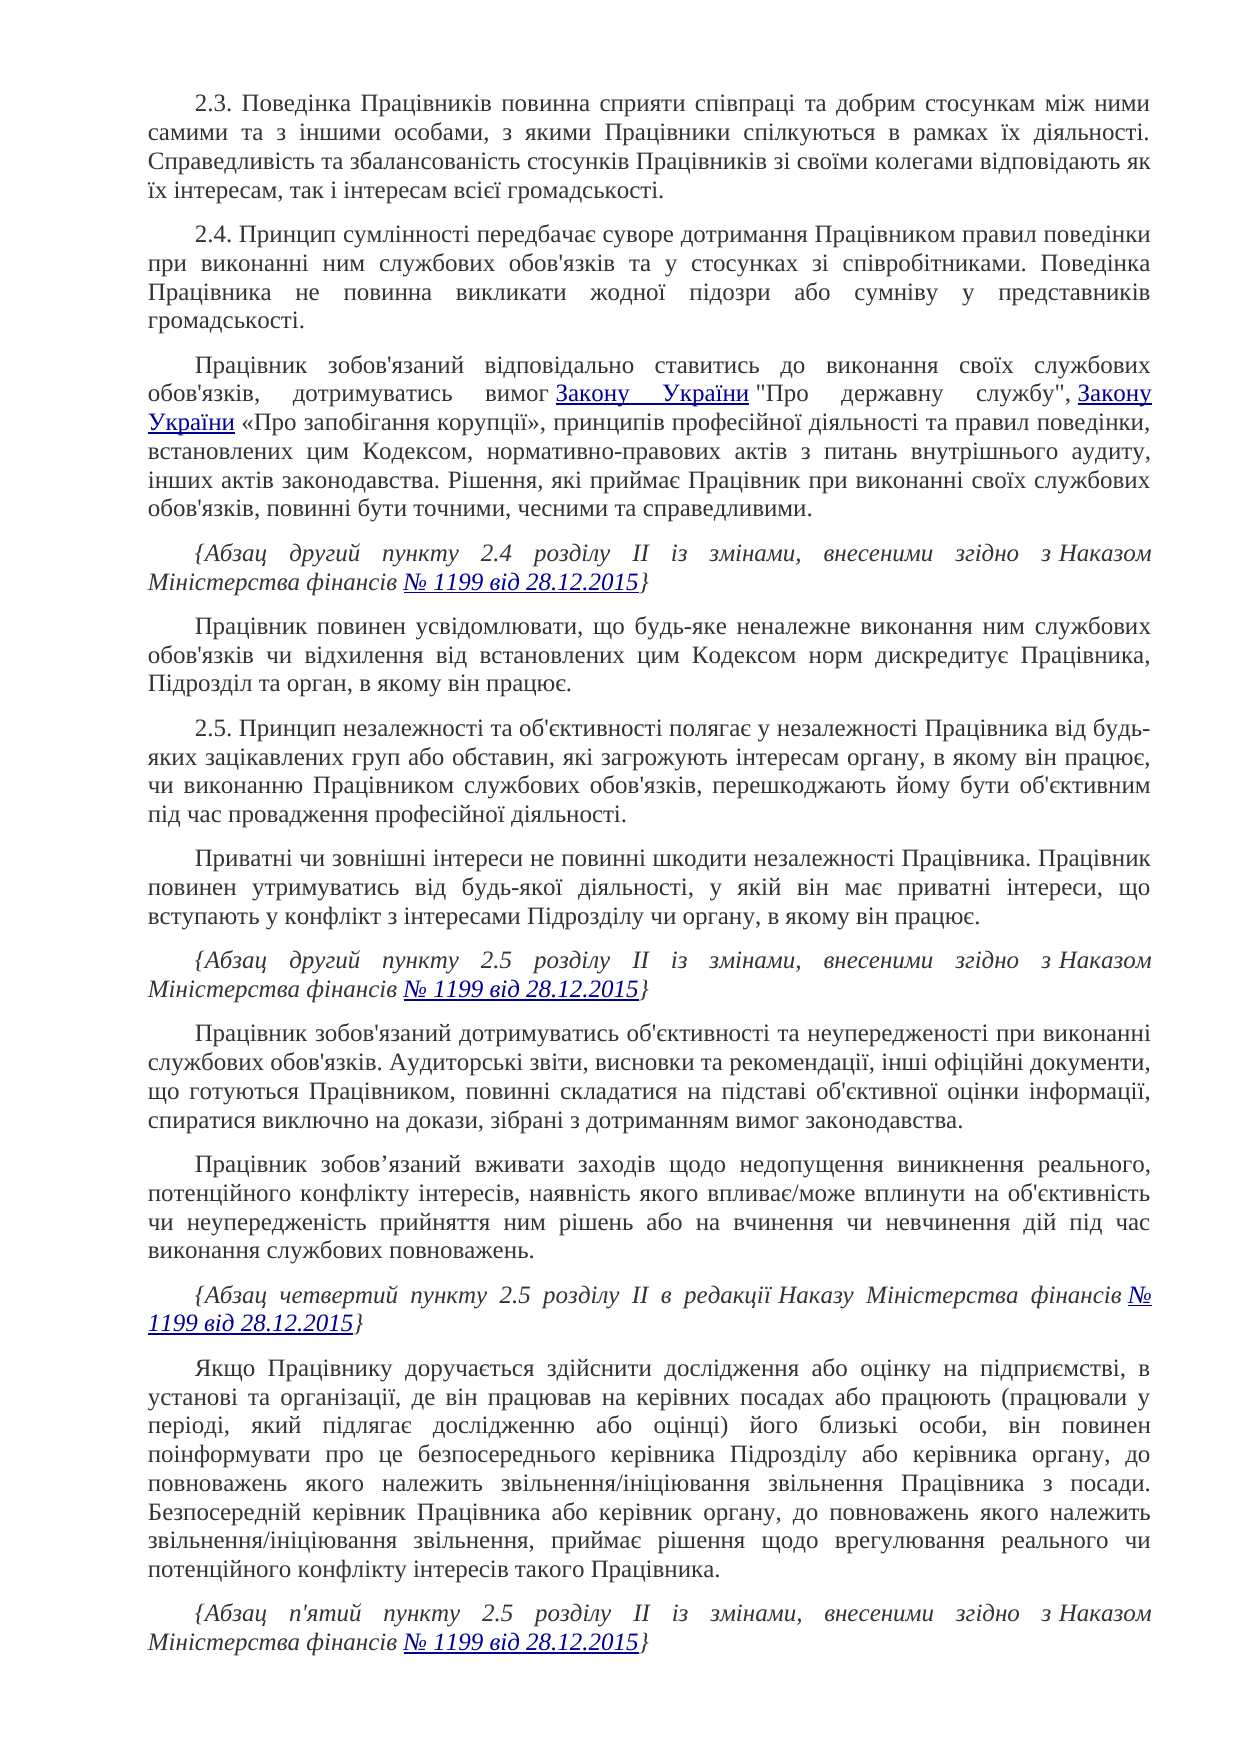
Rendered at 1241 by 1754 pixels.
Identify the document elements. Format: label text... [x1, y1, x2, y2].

text Працівник зобов'язаний дотримуватись об'єктивності та неупередженості при виконанні службових обов'язків. Аудиторські звіти, висновки та рекомендації, інші офіційні документи, що готуються Працівником, повинні складатися на підставі об'єктивної оцінки інформації, спиратися виключно на докази, зібрані з дотриманням вимог законодавства. [148, 1018, 1152, 1133]
text 2.3. Поведінка Працівників повинна сприяти співпраці та добрим стосункам між ними самими та з іншими особами, з якими Працівники спілкуються в рамках їх діяльності. Справедливість та збалансованість стосунків Працівників зі своїми колегами відповідають як їх інтересам, так і інтересам всієї громадськості. [148, 88, 1152, 203]
text 2.5. Принцип незалежності та об'єктивності полягає у незалежності Працівника від будь-яких зацікавлених груп або обставин, які загрожують інтересам органу, в якому він працює, чи виконанню Працівником службових обов'язків, перешкоджають йому бути об'єктивним під час провадження професійної діяльності. [148, 713, 1152, 828]
text {Абзац п'ятий пункту 2.5 розділу II із змінами, внесеними згідно з Наказом Міністерства фінансів № 1199 від 28.12.2015} [148, 1598, 1152, 1656]
text Працівник зобов'язаний відповідально ставитись до виконання своїх службових обов'язків, дотримуватись вимог Закону України "Про державну службу", Закону України «Про запобігання корупції», принципів професійної діяльності та правил поведінки, встановлених цим Кодексом, нормативно-правових актів з питань внутрішнього аудиту, інших актів законодавства. Рішення, які приймає Працівник при виконанні своїх службових обов'язків, повинні бути точними, чесними та справедливими. [148, 350, 1152, 522]
text {Абзац другий пункту 2.4 розділу II із змінами, внесеними згідно з Наказом Міністерства фінансів № 1199 від 28.12.2015} [148, 538, 1152, 595]
text Приватні чи зовнішні інтереси не повинні шкодити незалежності Працівника. Працівник повинен утримуватись від будь-якої діяльності, у якій він має приватні інтереси, що вступають у конфлікт з інтересами Підрозділу чи органу, в якому він працює. [148, 843, 1152, 930]
text Працівник зобов’язаний вживати заходів щодо недопущення виникнення реального, потенційного конфлікту інтересів, наявність якого впливає/може вплинути на об'єктивність чи неупередженість прийняття ним рішень або на вчинення чи невчинення дій під час виконання службових повноважень. [148, 1149, 1152, 1264]
text 2.4. Принцип сумлінності передбачає суворе дотримання Працівником правил поведінки при виконанні ним службових обов'язків та у стосунках зі співробітниками. Поведінка Працівника не повинна викликати жодної підозри або сумніву у представників громадськості. [148, 219, 1152, 334]
text {Абзац другий пункту 2.5 розділу II із змінами, внесеними згідно з Наказом Міністерства фінансів № 1199 від 28.12.2015} [148, 945, 1152, 1003]
text Якщо Працівнику доручається здійснити дослідження або оцінку на підприємстві, в установі та організації, де він працював на керівних посадах або працюють (працювали у періоді, який підлягає дослідженню або оцінці) його близькі особи, він повинен поінформувати про це безпосереднього керівника Підрозділу або керівника органу, до повноважень якого належить звільнення/ініціювання звільнення Працівника з посади. Безпосередній керівник Працівника або керівник органу, до повноважень якого належить звільнення/ініціювання звільнення, приймає рішення щодо врегулювання реального чи потенційного конфлікту інтересів такого Працівника. [148, 1353, 1152, 1583]
text Працівник повинен усвідомлювати, що будь-яке неналежне виконання ним службових обов'язків чи відхилення від встановлених цим Кодексом норм дискредитує Працівника, Підрозділ та орган, в якому він працює. [148, 611, 1152, 697]
text {Абзац четвертий пункту 2.5 розділу II в редакції Наказу Міністерства фінансів № 1199 від 28.12.2015} [148, 1280, 1152, 1337]
